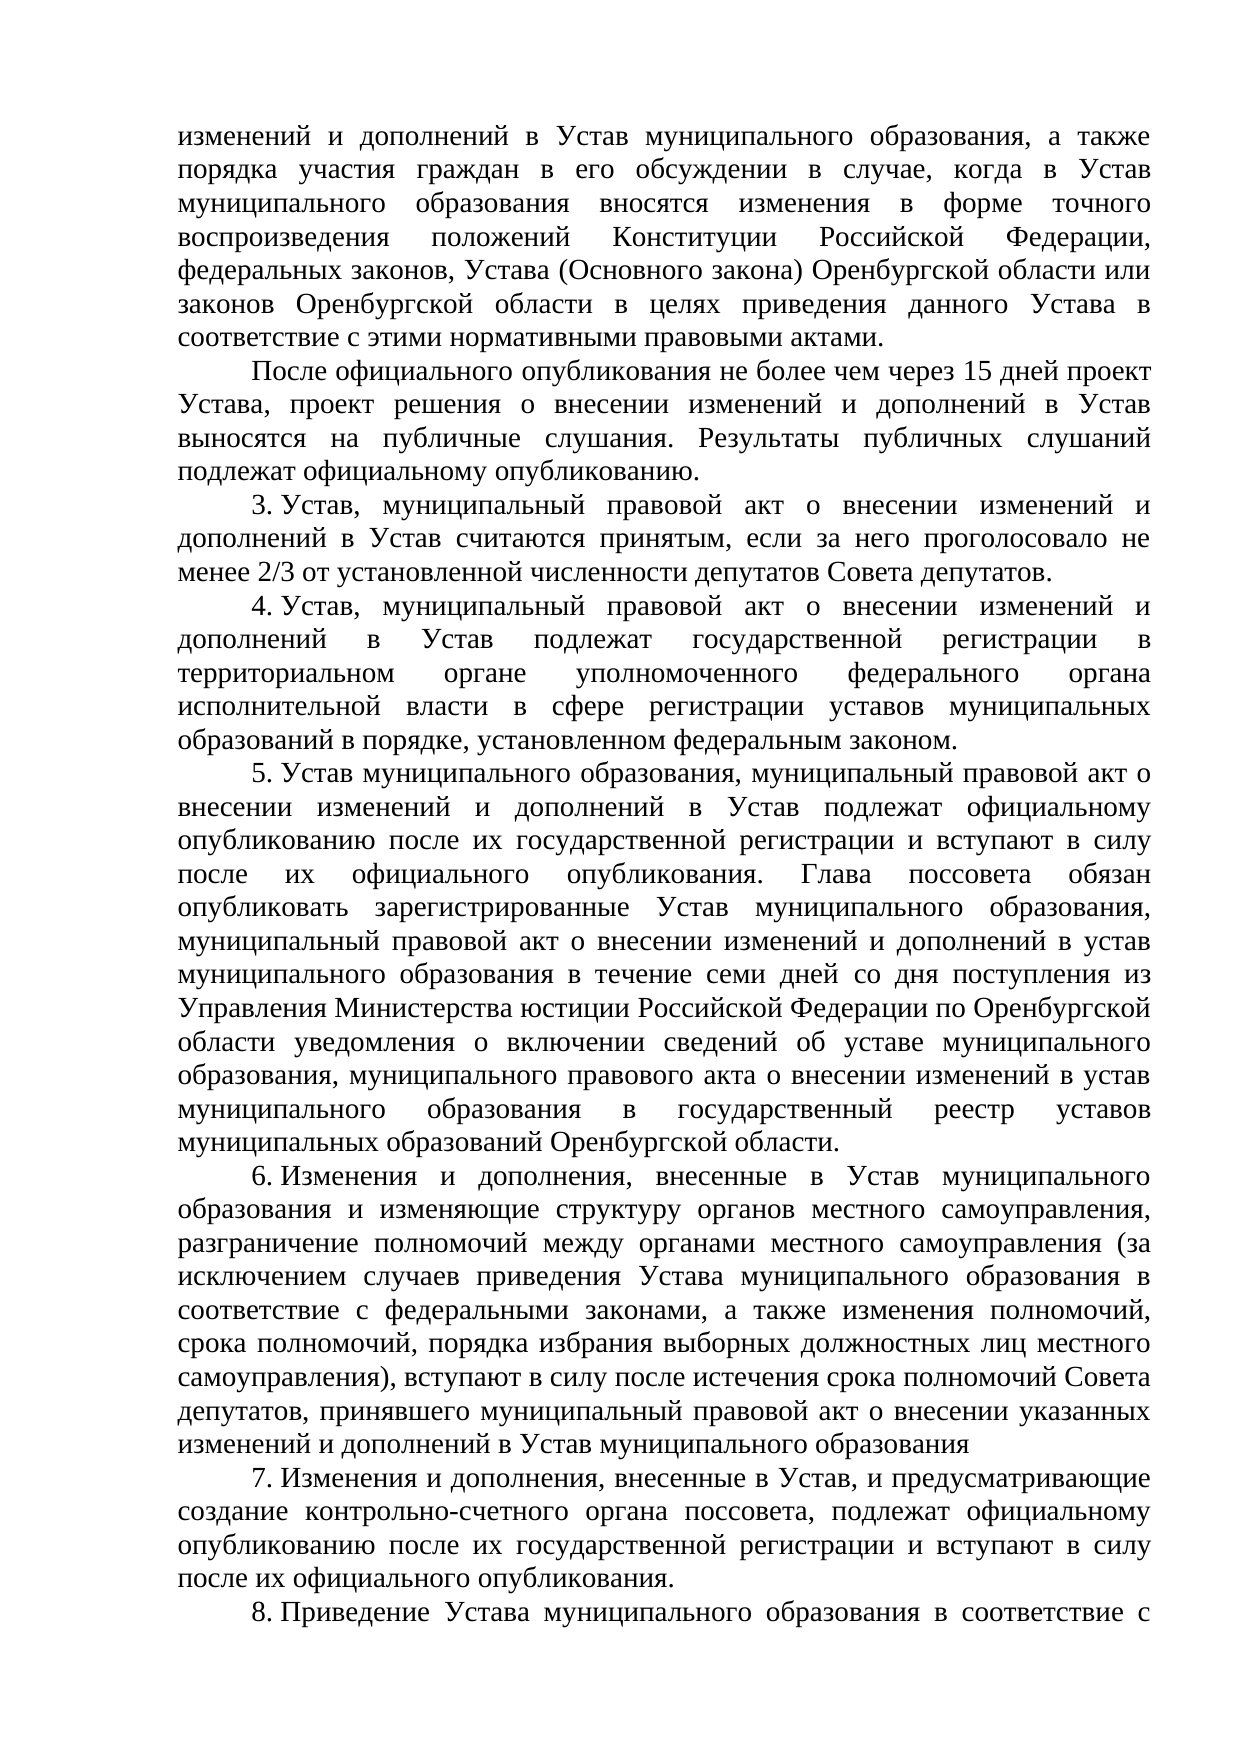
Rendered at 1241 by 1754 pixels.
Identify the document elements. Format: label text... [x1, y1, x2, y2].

text После официального опубликования не более чем через 15 дней проект Устава, проект решения о внесении изменений и дополнений в Устав выносятся на публичные слушания. Результаты публичных слушаний подлежат официальному опубликованию. [177, 353, 1152, 487]
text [177, 118, 1152, 353]
text 3. Устав, муниципальный правовой акт о внесении изменений и дополнений в Устав считаются принятым, если за него проголосовало не менее 2/3 от установленной численности депутатов Совета депутатов. [177, 487, 1152, 588]
text 7. Изменения и дополнения, внесенные в Устав, и предусматривающие создание контрольно-счетного органа поссовета, подлежат официальному опубликованию после их государственной регистрации и вступают в силу после их официального опубликования. [177, 1460, 1152, 1594]
text 6. Изменения и дополнения, внесенные в Устав муниципального образования и изменяющие структуру органов местного самоуправления, разграничение полномочий между органами местного самоуправления (за исключением случаев приведения Устава муниципального образования в соответствие с федеральными законами, а также изменения полномочий, срока полномочий, порядка избрания выборных должностных лиц местного самоуправления), вступают в силу после истечения срока полномочий Совета депутатов, принявшего муниципальный правовой акт о внесении указанных изменений и дополнений в Устав муниципального образования [177, 1158, 1152, 1460]
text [177, 1594, 1152, 1627]
text 4. Устав, муниципальный правовой акт о внесении изменений и дополнений в Устав подлежат государственной регистрации в территориальном органе уполномоченного федерального органа исполнительной власти в сфере регистрации уставов муниципальных образований в порядке, установленном федеральным законом. [177, 588, 1152, 755]
text 5. Устав муниципального образования, муниципальный правовой акт о внесении изменений и дополнений в Устав подлежат официальному опубликованию после их государственной регистрации и вступают в силу после их официального опубликования. Глава поссовета обязан опубликовать зарегистрированные Устав муниципального образования, муниципальный правовой акт о внесении изменений и дополнений в устав муниципального образования в течение семи дней со дня поступления из Управления Министерства юстиции Российской Федерации по Оренбургской области уведомления о включении сведений об уставе муниципального образования, муниципального правового акта о внесении изменений в устав муниципального образования в государственный реестр уставов муниципальных образований Оренбургской области. [177, 755, 1152, 1158]
